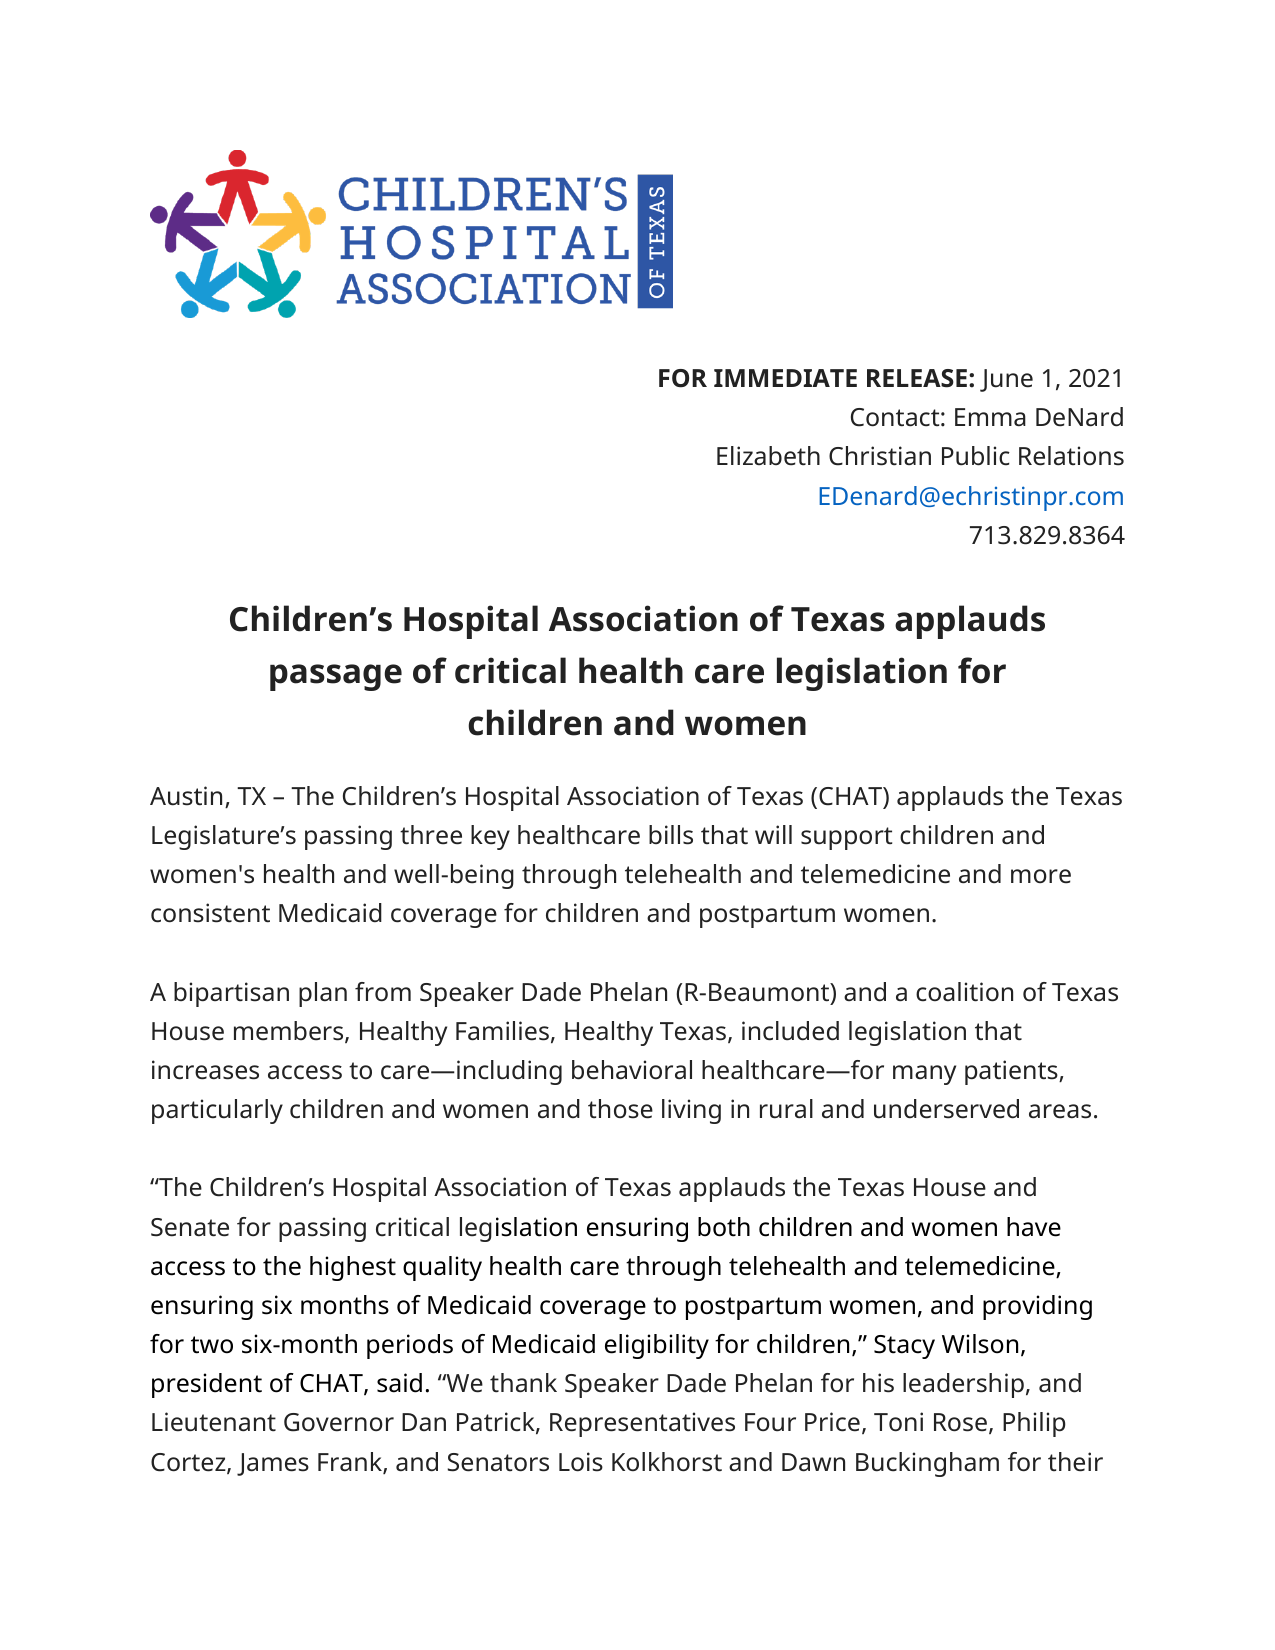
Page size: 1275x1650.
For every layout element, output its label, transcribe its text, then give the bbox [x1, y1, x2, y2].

text A bipartisan plan from Speaker Dade Phelan (R-Beaumont) and a coalition of Texas House members, Healthy Families, Healthy Texas, included legislation that increases access to care—including behavioral healthcare—for many patients, particularly children and women and those living in rural and underserved areas. [150, 974, 1125, 1126]
text Elizabeth Christian Public Relations [150, 439, 1125, 473]
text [150, 1170, 1125, 1478]
text Children’s Hospital Association of Texas applauds [150, 596, 1125, 641]
picture [150, 150, 673, 318]
text 713.829.8364 [150, 517, 1125, 551]
text children and women [150, 700, 1125, 746]
text Austin, TX – The Children’s Hospital Association of Texas (CHAT) applauds the Texas Legislature’s passing three key healthcare bills that will support children and women's health and well-being through telehealth and telemedicine and more consistent Medicaid coverage for children and postpartum women. [150, 778, 1125, 930]
text passage of critical health care legislation for [150, 648, 1125, 693]
text EDenard@echristinpr.com [150, 478, 1125, 512]
text Contact: Emma DeNard [150, 400, 1125, 434]
text FOR IMMEDIATE RELEASE: June 1, 2021 [150, 361, 1125, 395]
